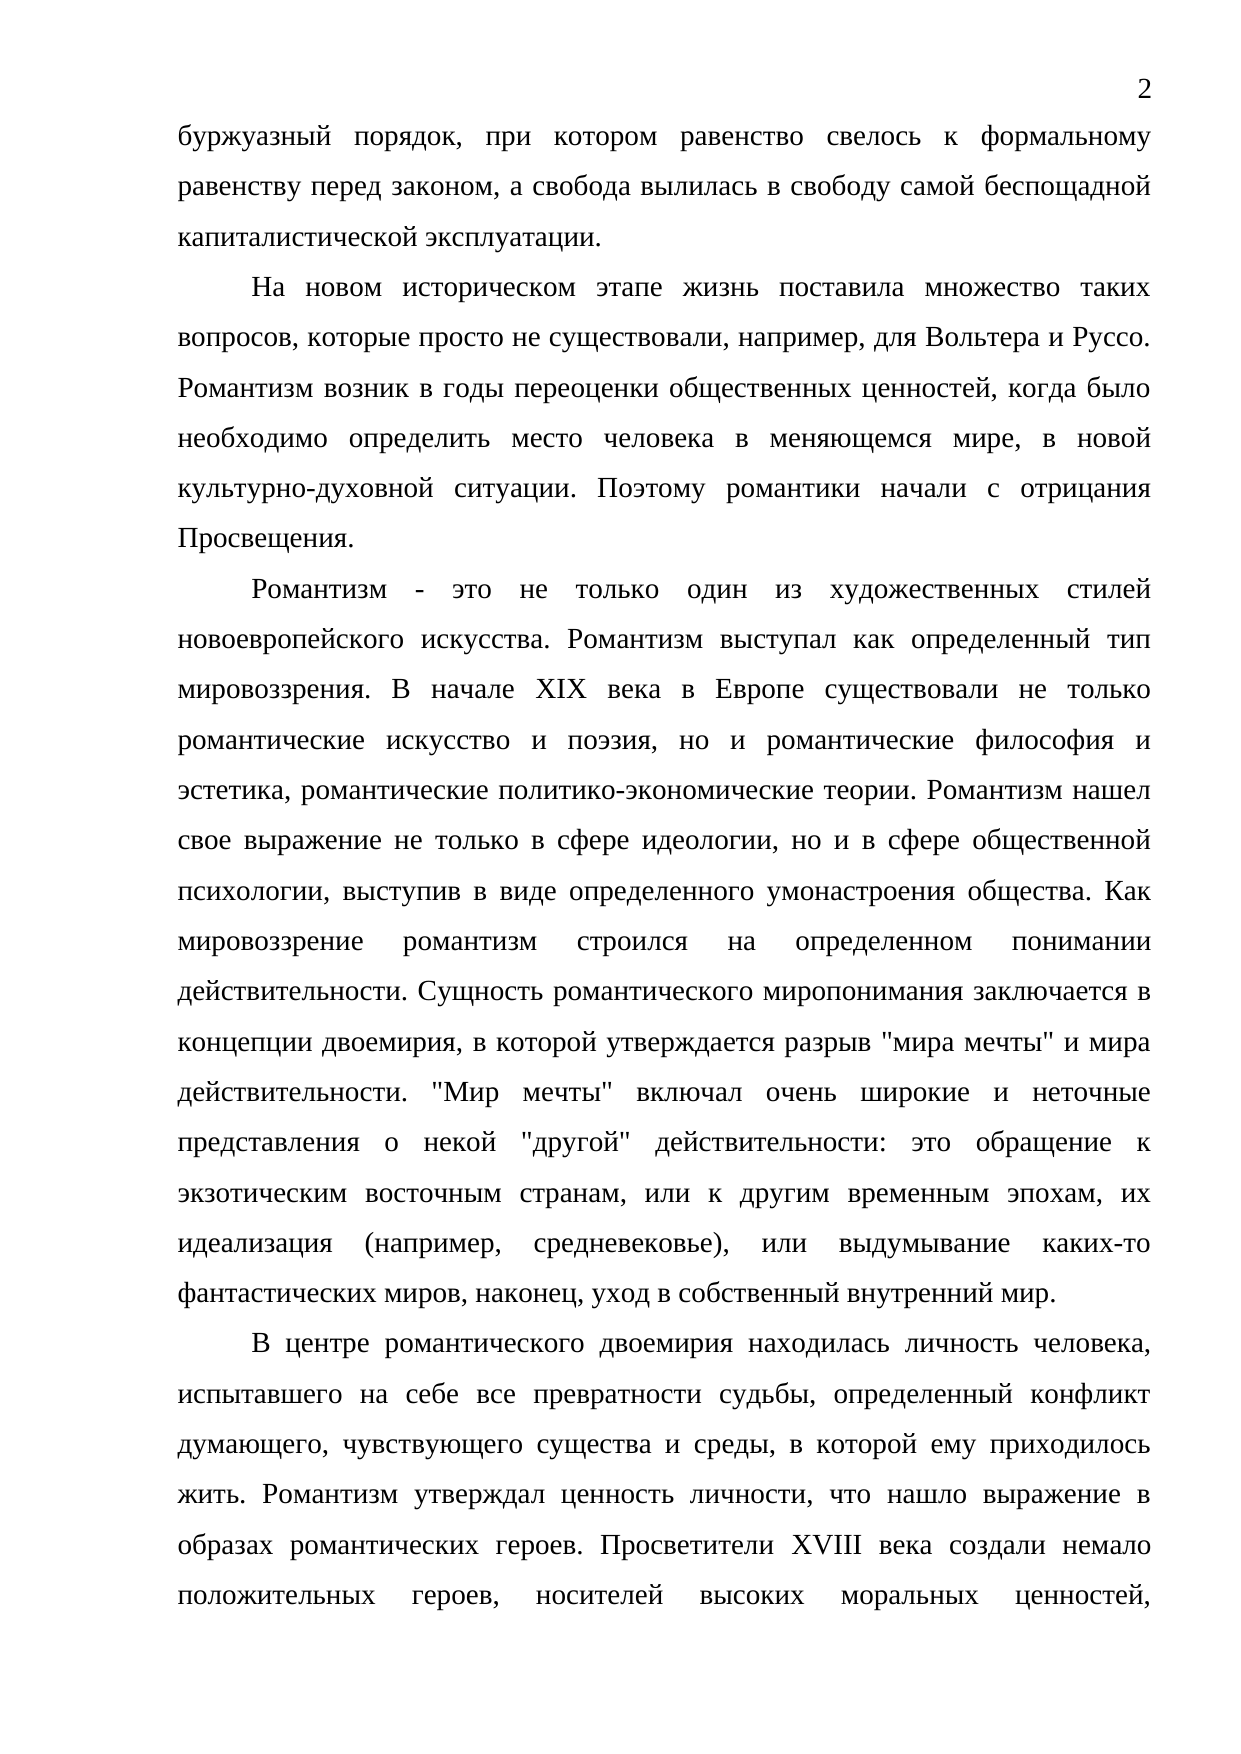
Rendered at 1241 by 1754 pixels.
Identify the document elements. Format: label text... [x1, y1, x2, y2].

text На новом историческом этапе жизнь поставила множество таких вопросов, которые просто не существовали, например, для Вольтера и Руссо. Романтизм возник в годы переоценки общественных ценностей, когда было необходимо определить место человека в меняющемся мире, в новой культурно-духовной ситуации. Поэтому романтики начали с отрицания Просвещения. [177, 269, 1152, 554]
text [177, 1326, 1152, 1611]
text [177, 118, 1152, 252]
text Романтизм - это не только один из художественных стилей новоевропейского искусства. Романтизм выступал как определенный тип мировоззрения. В начале XIX века в Европе существовали не только романтические искусство и поэзия, но и романтические философия и эстетика, романтические политико-экономические теории. Романтизм нашел свое выражение не только в сфере идеологии, но и в сфере общественной психологии, выступив в виде определенного умонастроения общества. Как мировоззрение романтизм строился на определенном понимании действительности. Сущность романтического миропонимания заключается в концепции двоемирия, в которой утверждается разрыв "мира мечты" и мира действительности. "Мир мечты" включал очень широкие и неточные представления о некой "другой" действительности: это обращение к экзотическим восточным странам, или к другим временным эпохам, их идеализация (например, средневековье), или выдумывание каких-то фантастических миров, наконец, уход в собственный внутренний мир. [177, 571, 1152, 1309]
